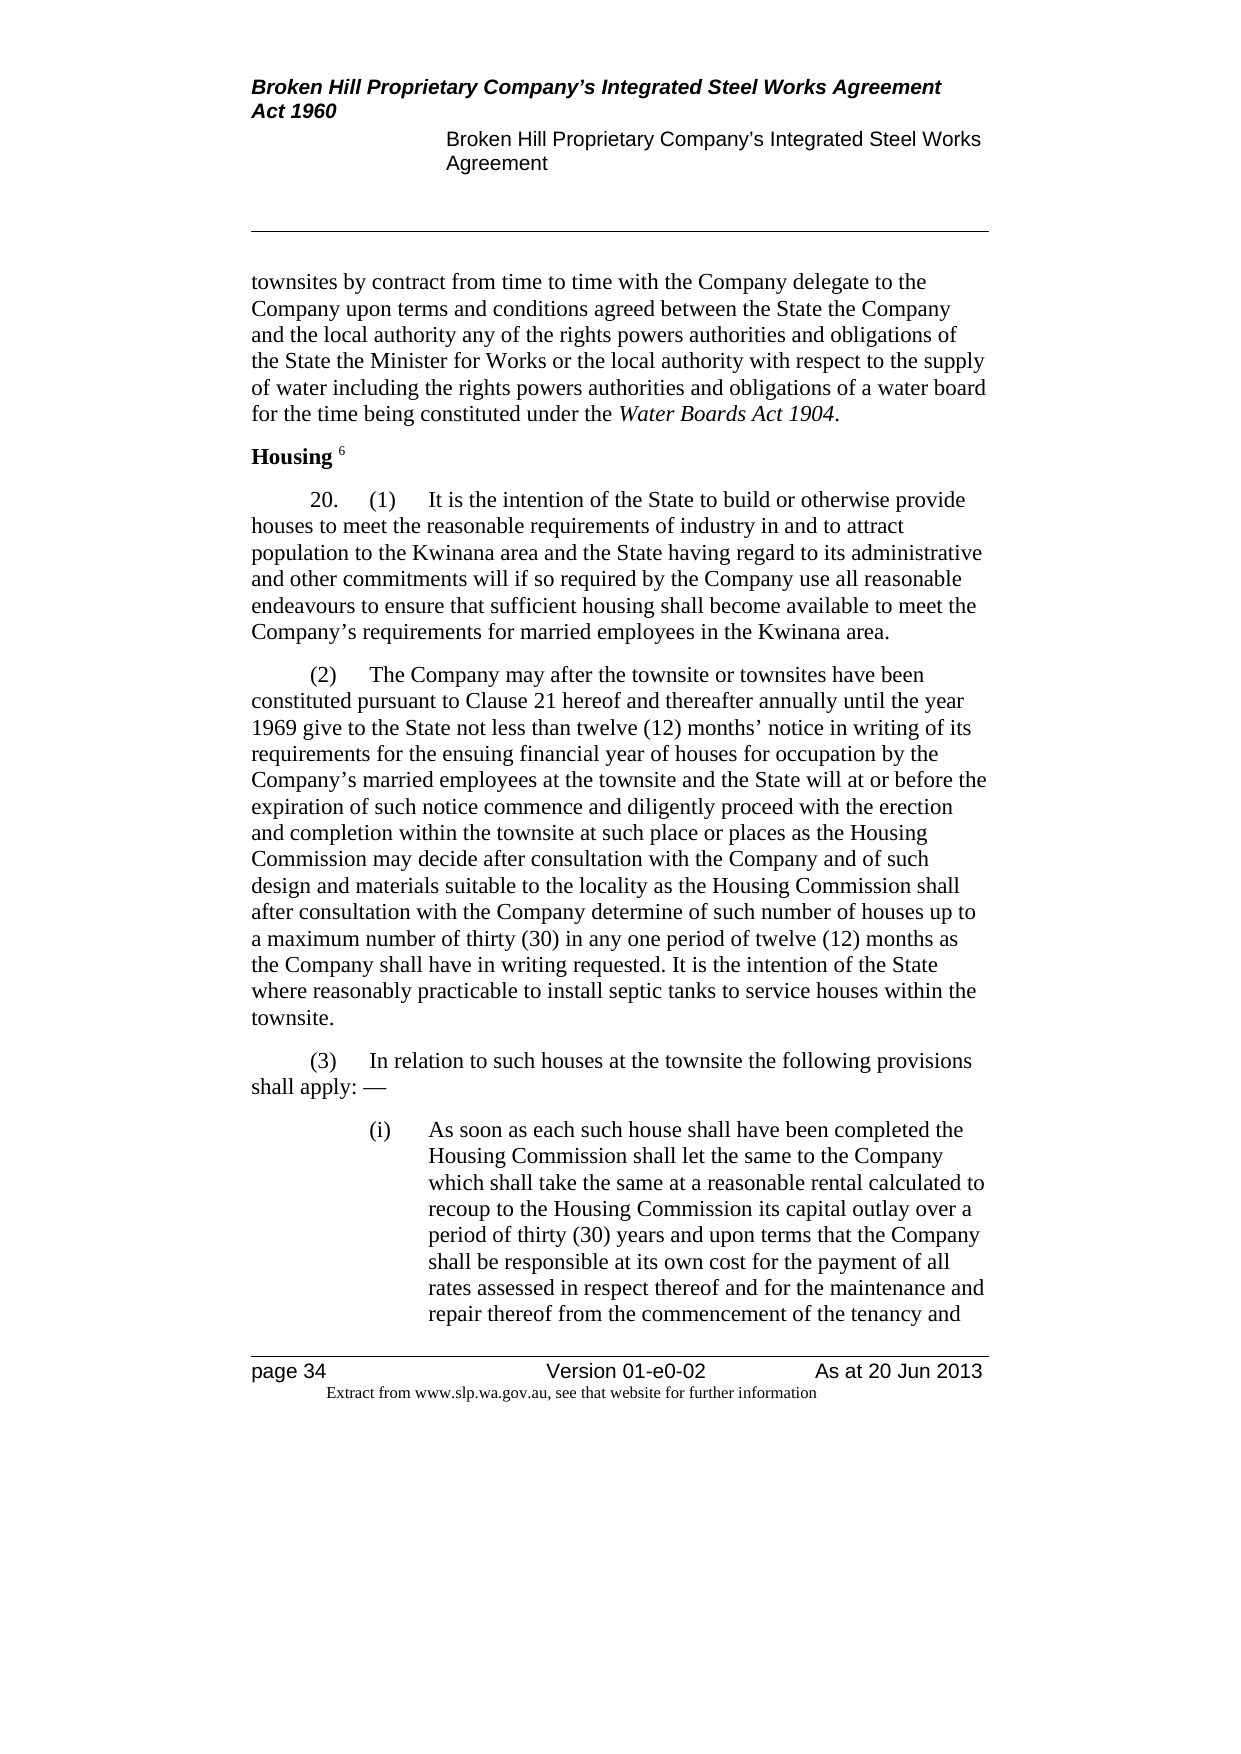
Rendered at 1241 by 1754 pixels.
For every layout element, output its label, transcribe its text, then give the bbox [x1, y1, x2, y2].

text (2) The Company may after the townsite or townsites have been constituted pursuant to Clause 21 hereof and thereafter annually until the year 1969 give to the State not less than twelve (12) months’ notice in writing of its requirements for the ensuing financial year of houses for occupation by the Company’s married employees at the townsite and the State will at or before the expiration of such notice commence and diligently proceed with the erection and completion within the townsite at such place or places as the Housing Commission may decide after consultation with the Company and of such design and materials suitable to the locality as the Housing Commission shall after consultation with the Company determine of such number of houses up to a maximum number of thirty (30) in any one period of twelve (12) months as the Company shall have in writing requested. It is the intention of the State where reasonably practicable to install septic tanks to service houses within the townsite. [251, 661, 989, 1030]
text Housing 6 [251, 443, 989, 469]
text (3) In relation to such houses at the townsite the following provisions shall apply: — [251, 1047, 989, 1099]
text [251, 268, 989, 427]
text 20. (1) It is the intention of the State to build or otherwise provide houses to meet the reasonable requirements of industry in and to attract population to the Kwinana area and the State having regard to its administrative and other commitments will if so required by the Company use all reasonable endeavours to ensure that sufficient housing shall become available to meet the Company’s requirements for married employees in the Kwinana area. [251, 486, 989, 644]
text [251, 1116, 989, 1327]
